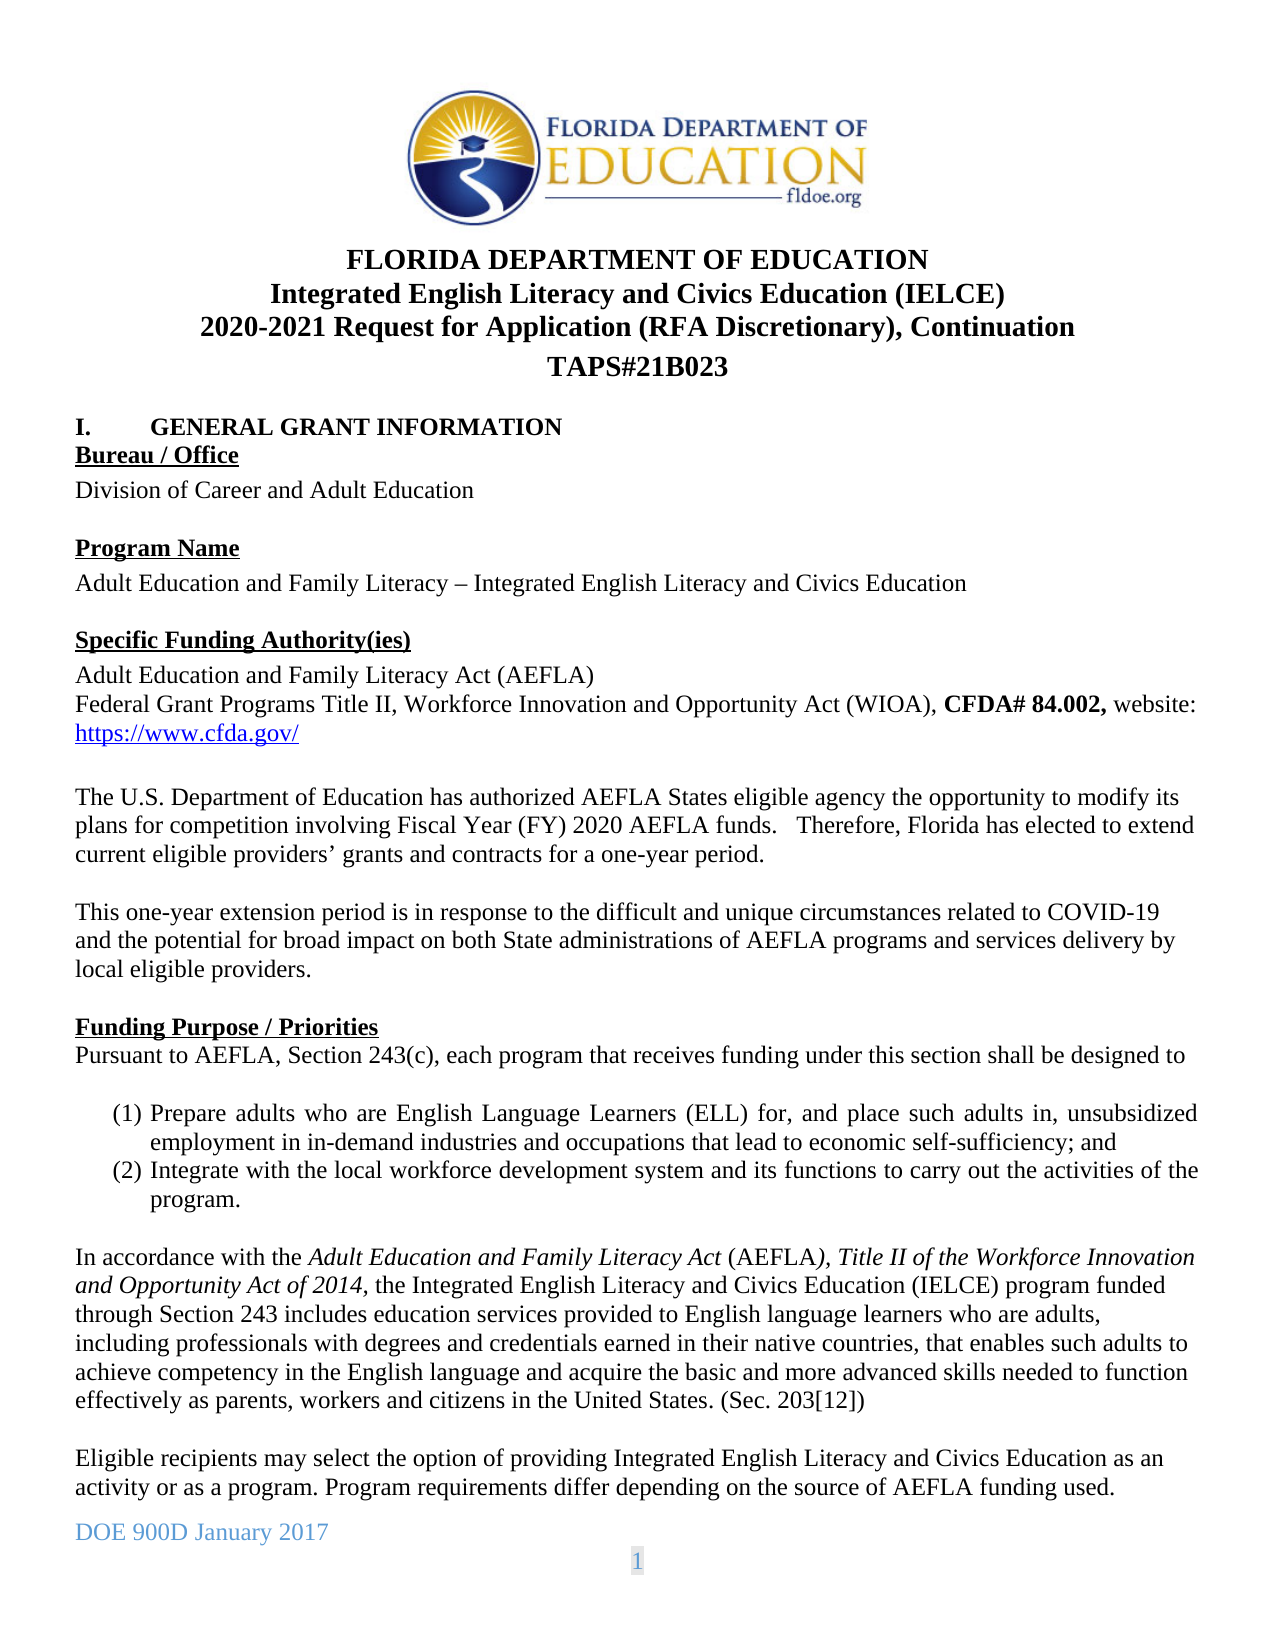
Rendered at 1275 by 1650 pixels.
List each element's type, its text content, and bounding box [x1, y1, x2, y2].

text Federal Grant Programs Title II, Workforce Innovation and Opportunity Act (WIOA), CFDA# 84.002, website: https://www.cfda.gov/ [75, 689, 1209, 747]
text TAPS#21B023 [75, 349, 1200, 383]
text Adult Education and Family Literacy – Integrated English Literacy and Civics Education [75, 568, 1200, 597]
subtitle Specific Funding Authority(ies) [75, 625, 1200, 654]
text Division of Career and Adult Education [75, 475, 1200, 504]
text The U.S. Department of Education has authorized AEFLA States eligible agency the opportunity to modify its plans for competition involving Fiscal Year (FY) 2020 AEFLA funds. Therefore, Florida has elected to extend current eligible providers’ grants and contracts for a one-year period. [75, 782, 1200, 868]
subtitle FLORIDA DEPARTMENT OF EDUCATION [75, 242, 1200, 276]
title 2020-2021 Request for Application (RFA Discretionary), Continuation [75, 309, 1200, 343]
list Integrate with the local workforce development system and its functions to carry out the activities of the program. [112, 1155, 1200, 1213]
text Pursuant to AEFLA, Section 243(c), each program that receives funding under this section shall be designed to [75, 1040, 1200, 1069]
picture [386, 73, 889, 243]
text Integrated English Literacy and Civics Education (IELCE) [75, 276, 1200, 309]
text This one-year extension period is in response to the difficult and unique circumstances related to COVID-19 and the potential for broad impact on both State administrations of AEFLA programs and services delivery by local eligible providers. [75, 897, 1200, 983]
subtitle Program Name [75, 533, 1200, 562]
text In accordance with the Adult Education and Family Literacy Act (AEFLA), Title II of the Workforce Innovation and Opportunity Act of 2014, the Integrated English Literacy and Civics Education (IELCE) program funded through Section 243 includes education services provided to English language learners who are adults, including professionals with degrees and credentials earned in their native countries, that enables such adults to achieve competency in the English language and acquire the basic and more advanced skills needed to function effectively as parents, workers and citizens in the United States. (Sec. 203[12]) [75, 1242, 1200, 1443]
subtitle Bureau / Office [75, 440, 1200, 469]
subtitle GENERAL GRANT INFORMATION [75, 412, 1200, 440]
text Eligible recipients may select the option of providing Integrated English Literacy and Civics Education as an activity or as a program. Program requirements differ depending on the source of AEFLA funding used. [75, 1443, 1200, 1500]
text Adult Education and Family Literacy Act (AEFLA) [75, 660, 1200, 689]
subtitle Funding Purpose / Priorities [75, 1012, 1200, 1040]
list Prepare adults who are English Language Learners (ELL) for, and place such adults in, unsubsidized employment in in-demand industries and occupations that lead to economic self-sufficiency; and [112, 1098, 1200, 1155]
